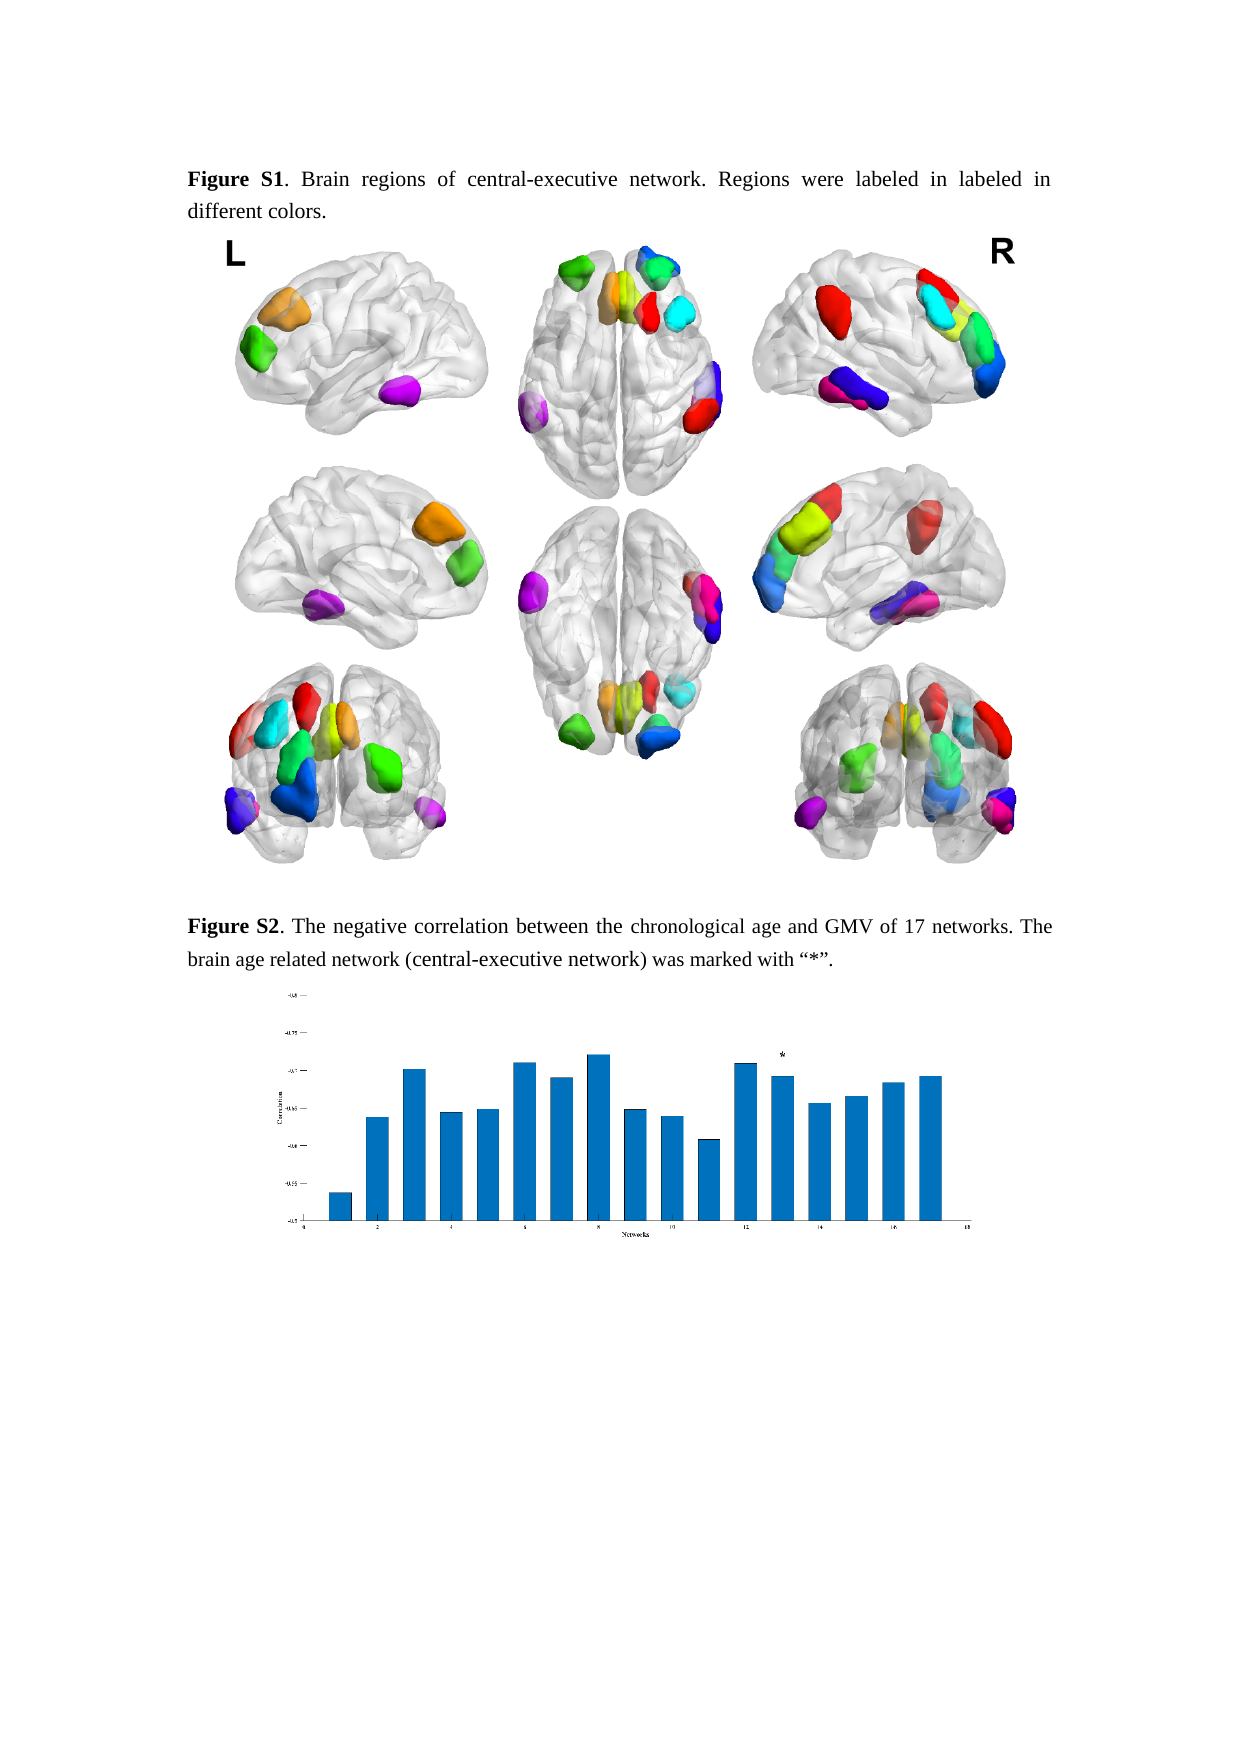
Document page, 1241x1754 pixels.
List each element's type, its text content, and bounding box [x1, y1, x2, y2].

picture [187, 974, 1053, 1251]
text Figure S2. The negative correlation between the chronological age and GMV of 17 networks. The brain age related network (central-executive network) was marked with “*”. [187, 909, 1053, 974]
picture [187, 227, 1053, 876]
text Figure S1. Brain regions of central-executive network. Regions were labeled in labeled in different colors. [187, 162, 1053, 227]
